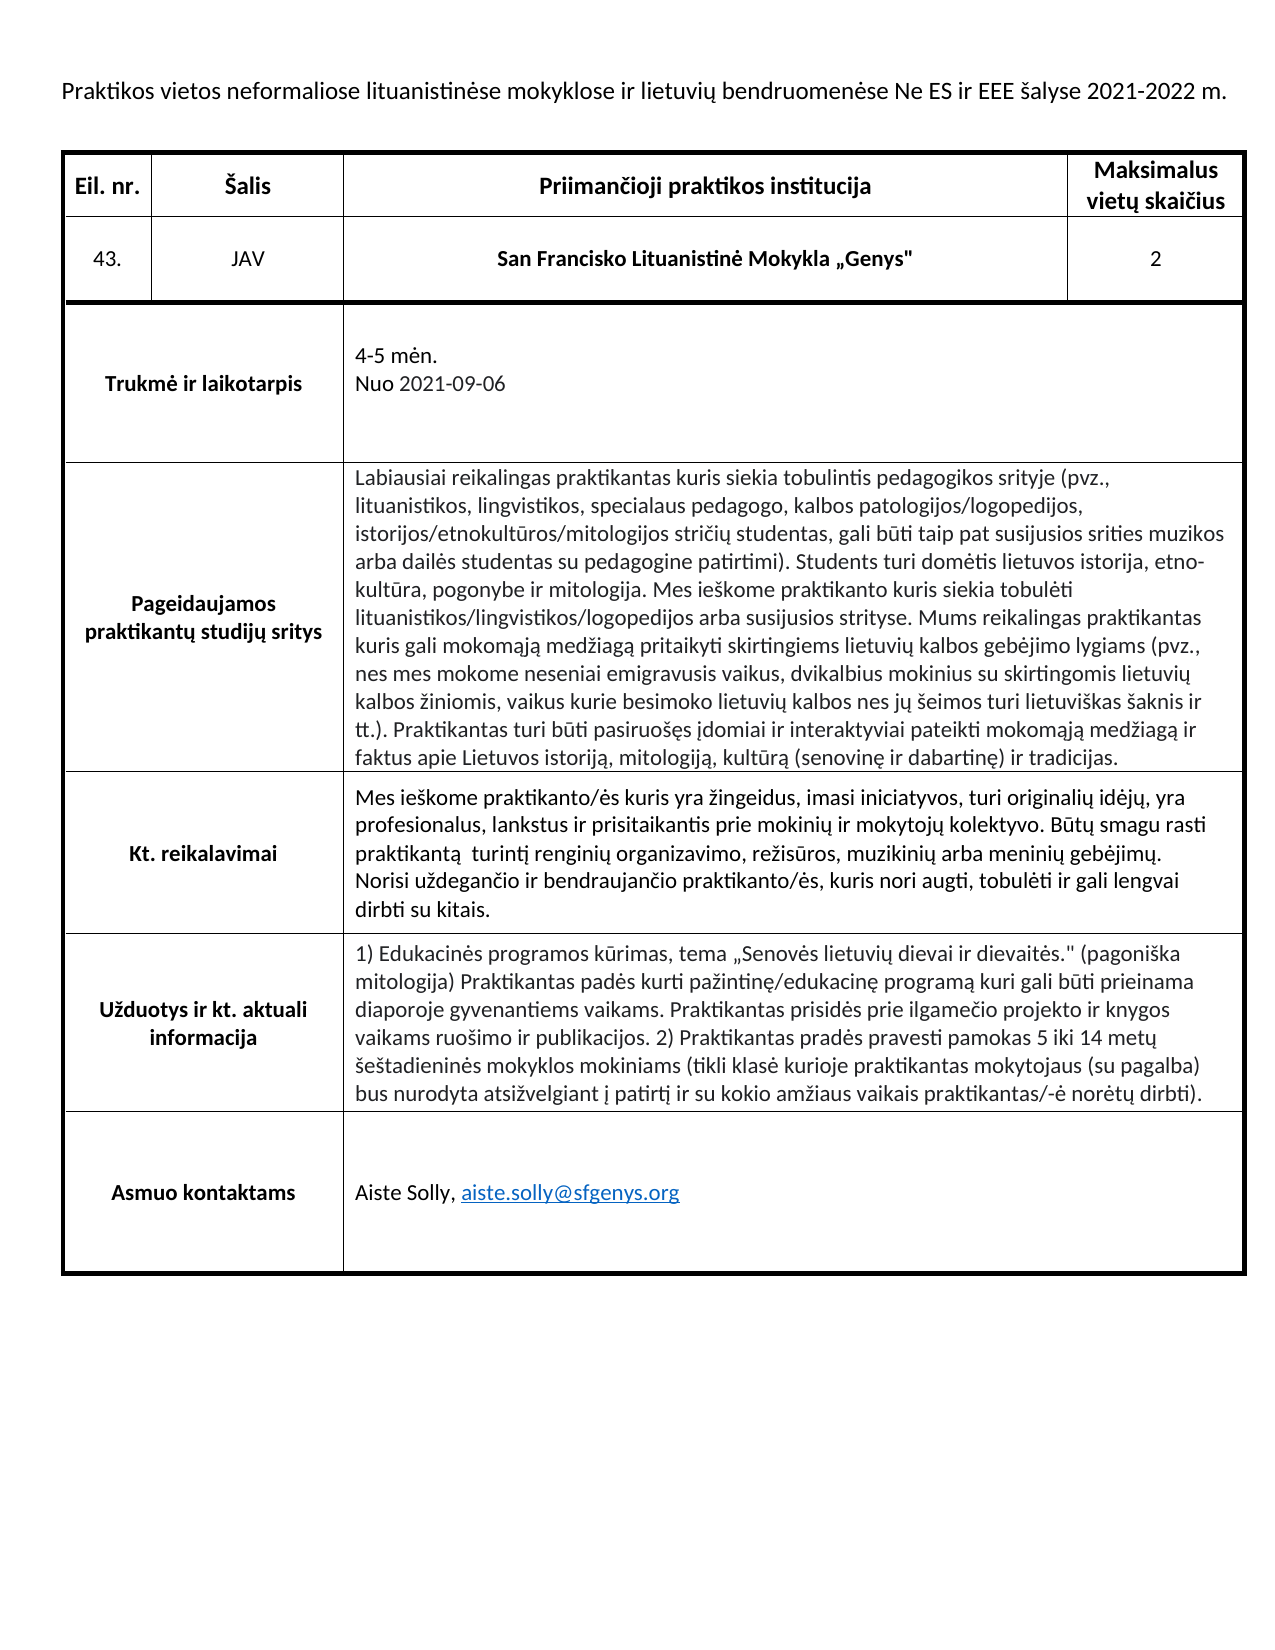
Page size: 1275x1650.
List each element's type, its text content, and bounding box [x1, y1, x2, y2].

table_header Eil. nr. [65, 155, 151, 216]
table_cell 1) Edukacinės programos kūrimas, tema „Senovės lietuvių dievai ir dievaitės." (pagoniška mitologija) Praktikantas padės kurti pažintinę/edukacinę programą kuri gali būti prieinama diaporoje gyvenantiems vaikams. Praktikantas prisidės prie ilgamečio projekto ir knygos vaikams ruošimo ir publikacijos. 2) Praktikantas pradės pravesti pamokas 5 iki 14 metų šeštadieninės mokyklos mokiniams (tikli klasė kurioje praktikantas mokytojaus (su pagalba) bus nurodyta atsižvelgiant į patirtį ir su kokio amžiaus vaikais praktikantas/-ė norėtų dirbti). [344, 934, 1242, 1111]
table_header Maksimalus vietų skaičius [1068, 155, 1242, 216]
table_cell Užduotys ir kt. aktuali informacija [65, 934, 343, 1111]
table_cell Mes ieškome praktikanto/ės kuris yra žingeidus, imasi iniciatyvos, turi originalių idėjų, yra profesionalus, lankstus ir prisitaikantis prie mokinių ir mokytojų kolektyvo. Būtų smagu rasti praktikantą turintį renginių organizavimo, režisūros, muzikinių arba meninių gebėjimų. Norisi uždegančio ir bendraujančio praktikanto/ės, kuris nori augti, tobulėti ir gali lengvai dirbti su kitais. [344, 772, 1242, 933]
table_cell Aiste Solly, aiste.solly@sfgenys.org [344, 1112, 1242, 1271]
table_cell Asmuo kontaktams [65, 1112, 343, 1271]
table_cell JAV [152, 217, 343, 300]
table_cell 2 [1068, 217, 1242, 300]
table_cell Kt. reikalavimai [65, 772, 343, 933]
table_cell Labiausiai reikalingas praktikantas kuris siekia tobulintis pedagogikos srityje (pvz., lituanistikos, lingvistikos, specialaus pedagogo, kalbos patologijos/logopedijos, istorijos/etnokultūros/mitologijos stričių studentas, gali būti taip pat susijusios srities muzikos arba dailės studentas su pedagogine patirtimi). Students turi domėtis lietuvos istorija, etno-kultūra, pogonybe ir mitologija. Mes ieškome praktikanto kuris siekia tobulėti lituanistikos/lingvistikos/logopedijos arba susijusios strityse. Mums reikalingas praktikantas kuris gali mokomąją medžiagą pritaikyti skirtingiems lietuvių kalbos gebėjimo lygiams (pvz., nes mes mokome neseniai emigravusis vaikus, dvikalbius mokinius su skirtingomis lietuvių kalbos žiniomis, vaikus kurie besimoko lietuvių kalbos nes jų šeimos turi lietuviškas šaknis ir tt.). Praktikantas turi būti pasiruošęs įdomiai ir interaktyviai pateikti mokomąją medžiagą ir faktus apie Lietuvos istoriją, mitologiją, kultūrą (senovinę ir dabartinę) ir tradicijas. [344, 463, 1242, 771]
table_header Šalis [152, 155, 343, 216]
table_cell Pageidaujamos praktikantų studijų sritys [65, 463, 343, 771]
table_cell 4-5 mėn. Nuo 2021-09-06 [344, 305, 1242, 462]
table_cell San Francisko Lituanistinė Mokykla „Genys" [344, 217, 1067, 300]
table_cell Trukmė ir laikotarpis [65, 301, 343, 462]
table_cell 43. [65, 217, 151, 300]
table_header Priimančioji praktikos institucija [344, 155, 1067, 216]
